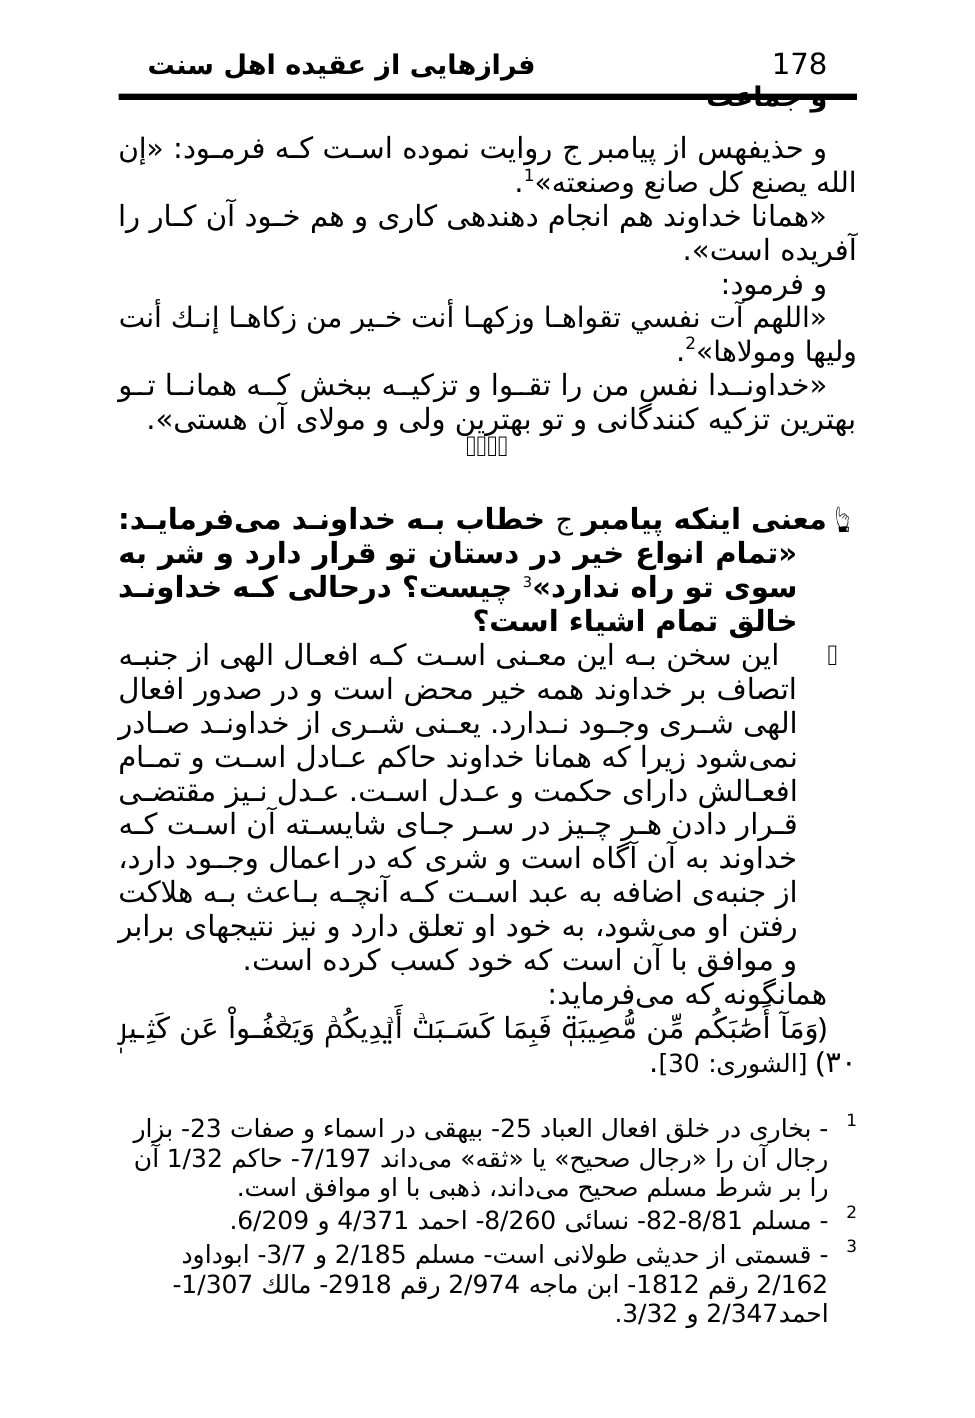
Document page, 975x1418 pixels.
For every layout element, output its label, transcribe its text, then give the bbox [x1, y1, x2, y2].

text معنی اينكه پيامبر ج خطاب به خداوند می‌فرمايد: «تمام انواع خير در دستان تو قرار دارد و شر به سوی تو راه ندارد» چيست؟ درحالی كه خداوند خالق تمام اشياء است؟ [118, 502, 827, 638]
text «اللهم آت نفسي تقواها وزكها أنت خير من زكاها إنك أنت وليها ومولاها». [118, 301, 857, 368]
text ﴿وَمَآ أَصَٰبَكُم مِّن مُّصِيبَةٖ فَبِمَا كَسَبَتۡ أَيۡدِيكُمۡ وَيَعۡفُواْ عَن كَثِيرٖ ٣٠﴾ [الشوری: 30]. [118, 1012, 857, 1079]
text «خداوندا نفس من را تقوا و تزکیه ببخش که همانا تو بهترین تزکیه کنندگانی و تو بهترین ولی و مولای آن هستی». [118, 368, 857, 436]
text همانگونه که می‌فرماید: [118, 978, 857, 1012]
text و فرمود: [118, 267, 857, 301]
text و حذیفهس از پیامبر ج روایت نموده است که فرمود: «إن الله يصنع كل صانع وصنعته». [118, 132, 857, 199]
text این سخن به این معنی است که افعال الهی از جنبه اتصاف بر خداوند همه خیر محض است و در صدور افعال الهی شری وجود ندارد. یعنی شری از خداوند صادر نمی‌شود زیرا که همانا خداوند حاکم عادل است و تمام افعالش دارای حکمت و عدل است. عدل نیز مقتضی قرار دادن هر چیز در سر جای شایسته آن است که خداوند به آن آگاه است و شری که در اعمال وجود دارد، از جنبه‌ی اضافه به عبد است که آنچه باعث به هلاکت رفتن او می‌شود، به خود او تعلق دارد و نیز نتیجها‌ی برابر و موافق با آن است که خود کسب کرده است. [118, 638, 827, 978]
text «همانا خداوند هم انجام دهندهی کاری و هم خود آن کار را آفریده است». [118, 199, 857, 267]
